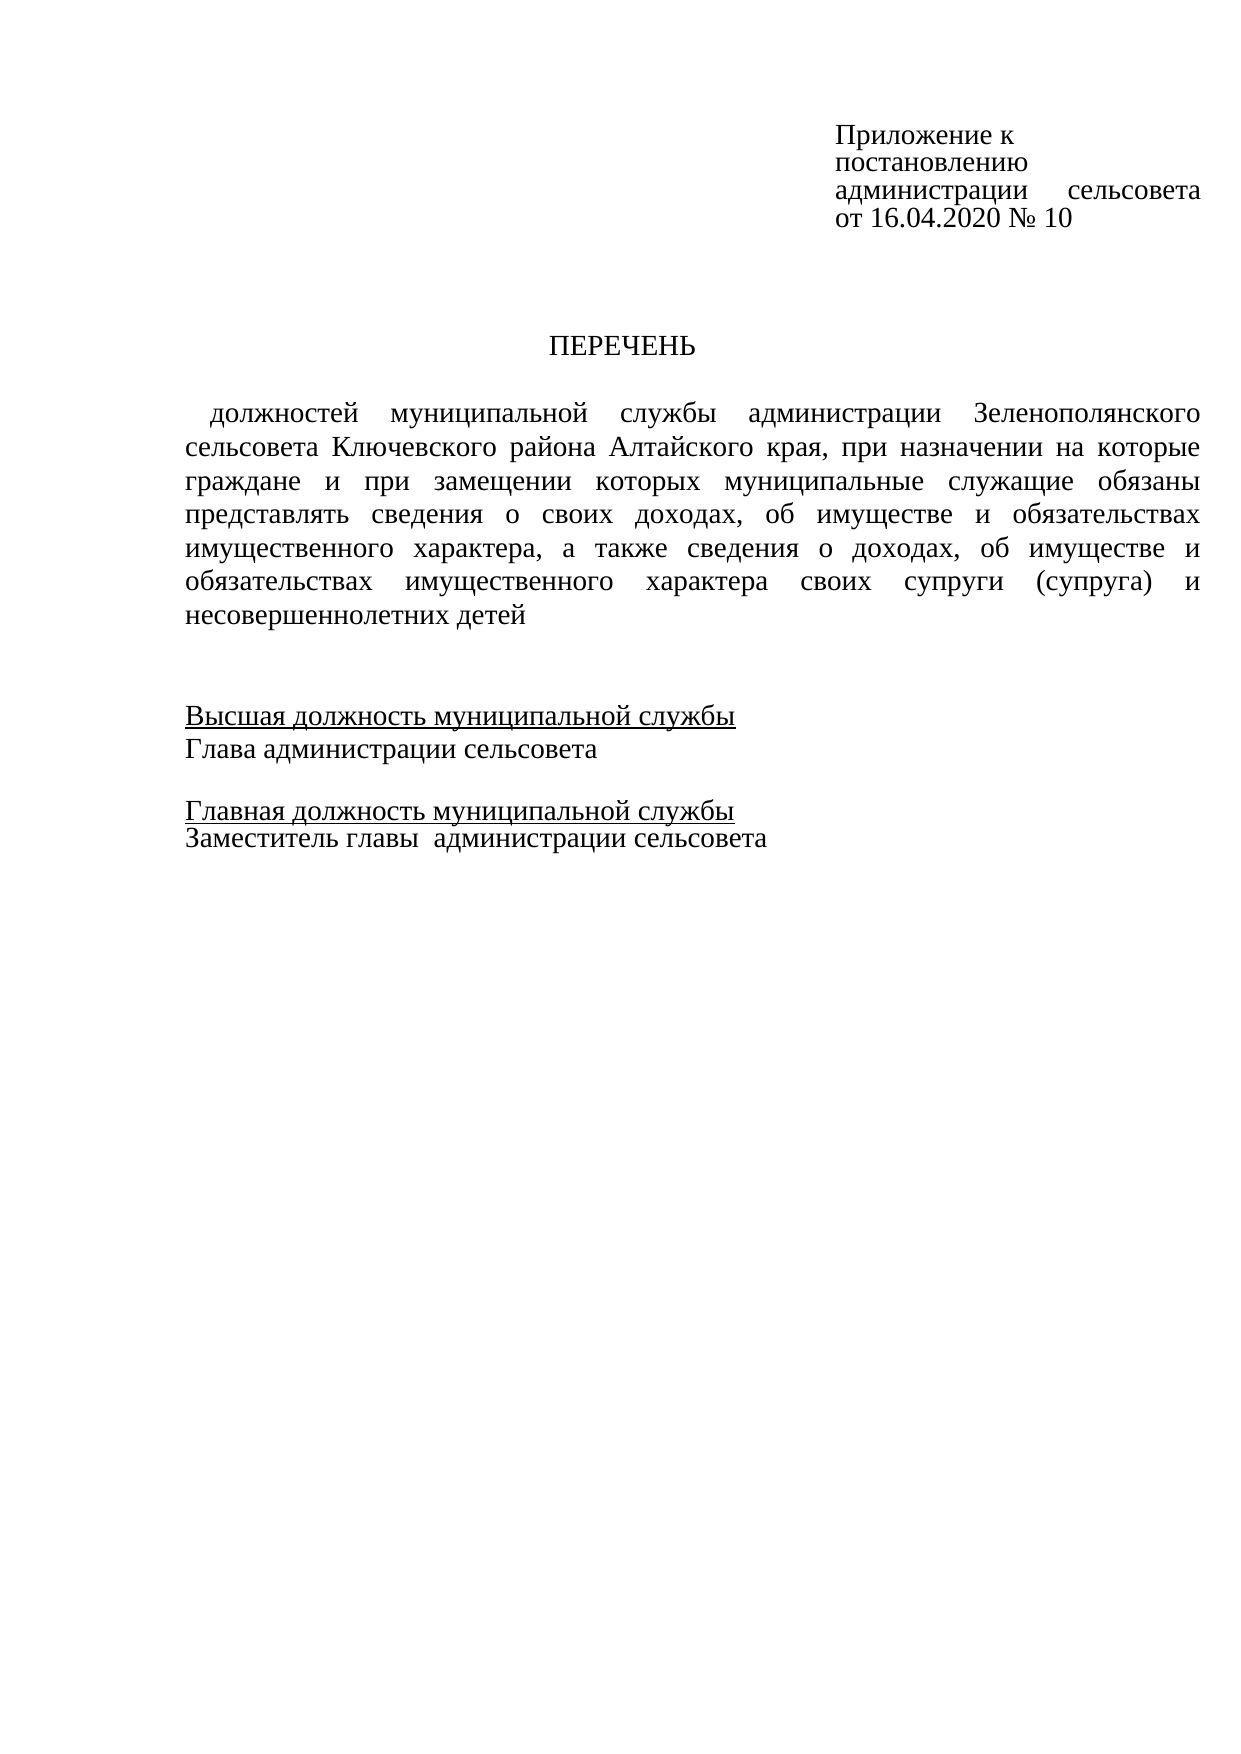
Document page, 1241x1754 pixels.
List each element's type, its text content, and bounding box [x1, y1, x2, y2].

text ПЕРЕЧЕНЬ [191, 329, 1201, 363]
text Высшая должность муниципальной службы [185, 698, 1201, 732]
text постановлению администрации сельсовета от 16.04.2020 № 10 [835, 149, 1201, 233]
text Глава администрации сельсовета [185, 732, 1201, 766]
text Главная должность муниципальной службы [185, 799, 1201, 826]
text Приложение к [835, 126, 1201, 149]
text Заместитель главы администрации сельсовета [185, 826, 1201, 853]
text должностей муниципальной службы администрации Зеленополянского сельсовета Ключевского района Алтайского края, при назначении на которые граждане и при замещении которых муниципальные служащие обязаны представлять сведения о своих доходах, об имуществе и обязательствах имущественного характера, а также сведения о доходах, об имуществе и обязательствах имущественного характера своих супруги (супруга) и несовершеннолетних детей [185, 396, 1201, 631]
